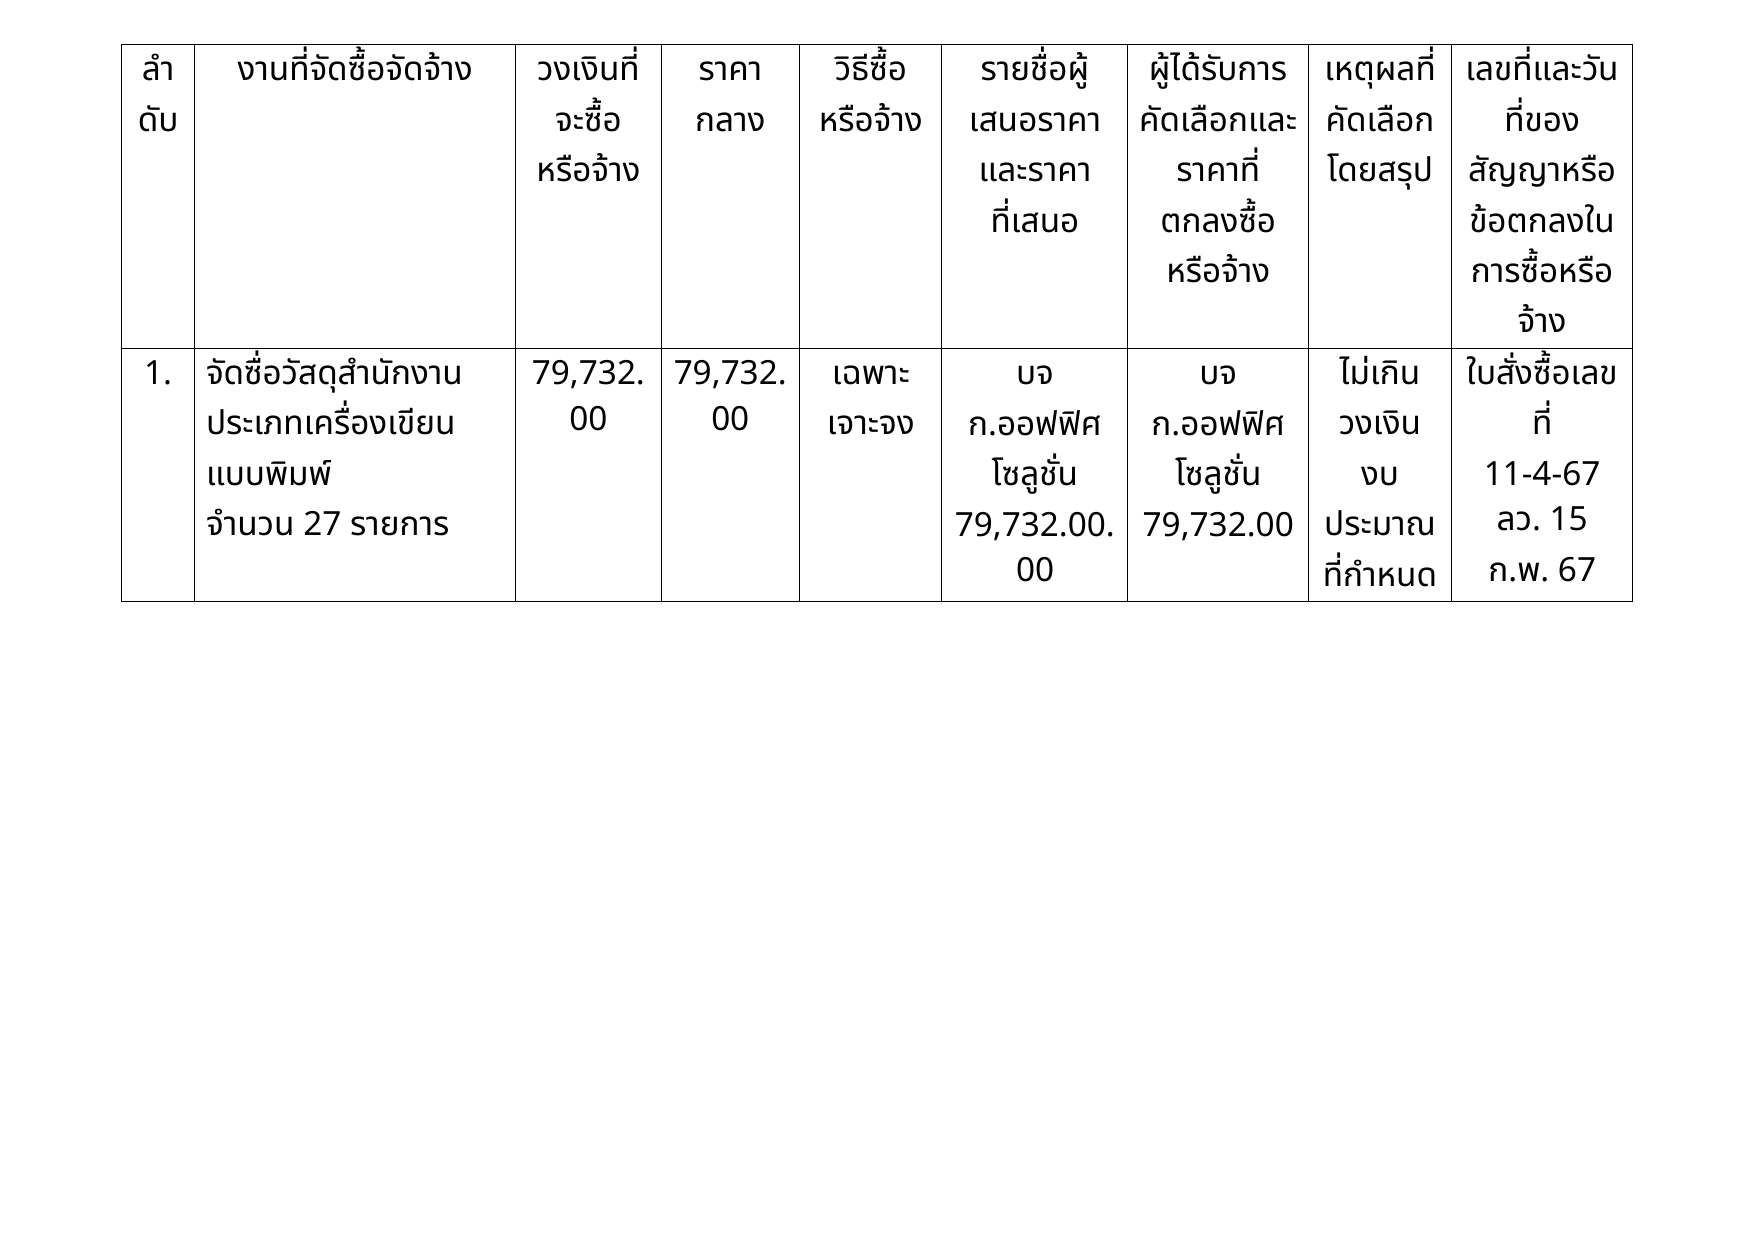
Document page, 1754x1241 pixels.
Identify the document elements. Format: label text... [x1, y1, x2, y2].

table_header เลขที่และวันที่ของสัญญาหรือ ข้อตกลงในการซื้อหรือจ้าง [1452, 45, 1632, 348]
table_header รายชื่อผู้เสนอราคาและราคา ที่เสนอ [942, 45, 1127, 348]
table_header เหตุผลที่คัดเลือกโดยสรุป [1309, 45, 1451, 348]
table_cell บจก.ออฟฟิศ โซลูชั่น 79,732.00 [1128, 349, 1308, 601]
table_cell ใบสั่งซื้อเลขที่ 11-4-67 ลว. 15 ก.พ. 67 [1452, 349, 1632, 601]
table_cell 79,732.00 [516, 349, 661, 601]
table_cell บจก.ออฟฟิศ โซลูชั่น 79,732.00.00 [942, 349, 1127, 601]
table_cell จัดซื่อวัสดุสำนักงานประเภทเครื่องเขียน แบบพิมพ์ จำนวน 27 รายการ [195, 349, 515, 601]
table_cell 1. [122, 349, 194, 601]
table_header วงเงินที่จะซื้อ หรือจ้าง [516, 45, 661, 348]
table_cell เฉพาะเจาะจง [800, 349, 941, 601]
table_header ราคากลาง [662, 45, 799, 348]
table_cell 79,732.00 [662, 349, 799, 601]
table_header งานที่จัดซื้อจัดจ้าง [195, 45, 515, 348]
table_cell ไม่เกินวงเงินงบประมาณ ที่กำหนด [1309, 349, 1451, 601]
table_header ลำดับ [122, 45, 194, 348]
table_header วิธีซื้อหรือจ้าง [800, 45, 941, 348]
table_header ผู้ได้รับการคัดเลือกและราคาที่ตกลงซื้อหรือจ้าง [1128, 45, 1308, 348]
